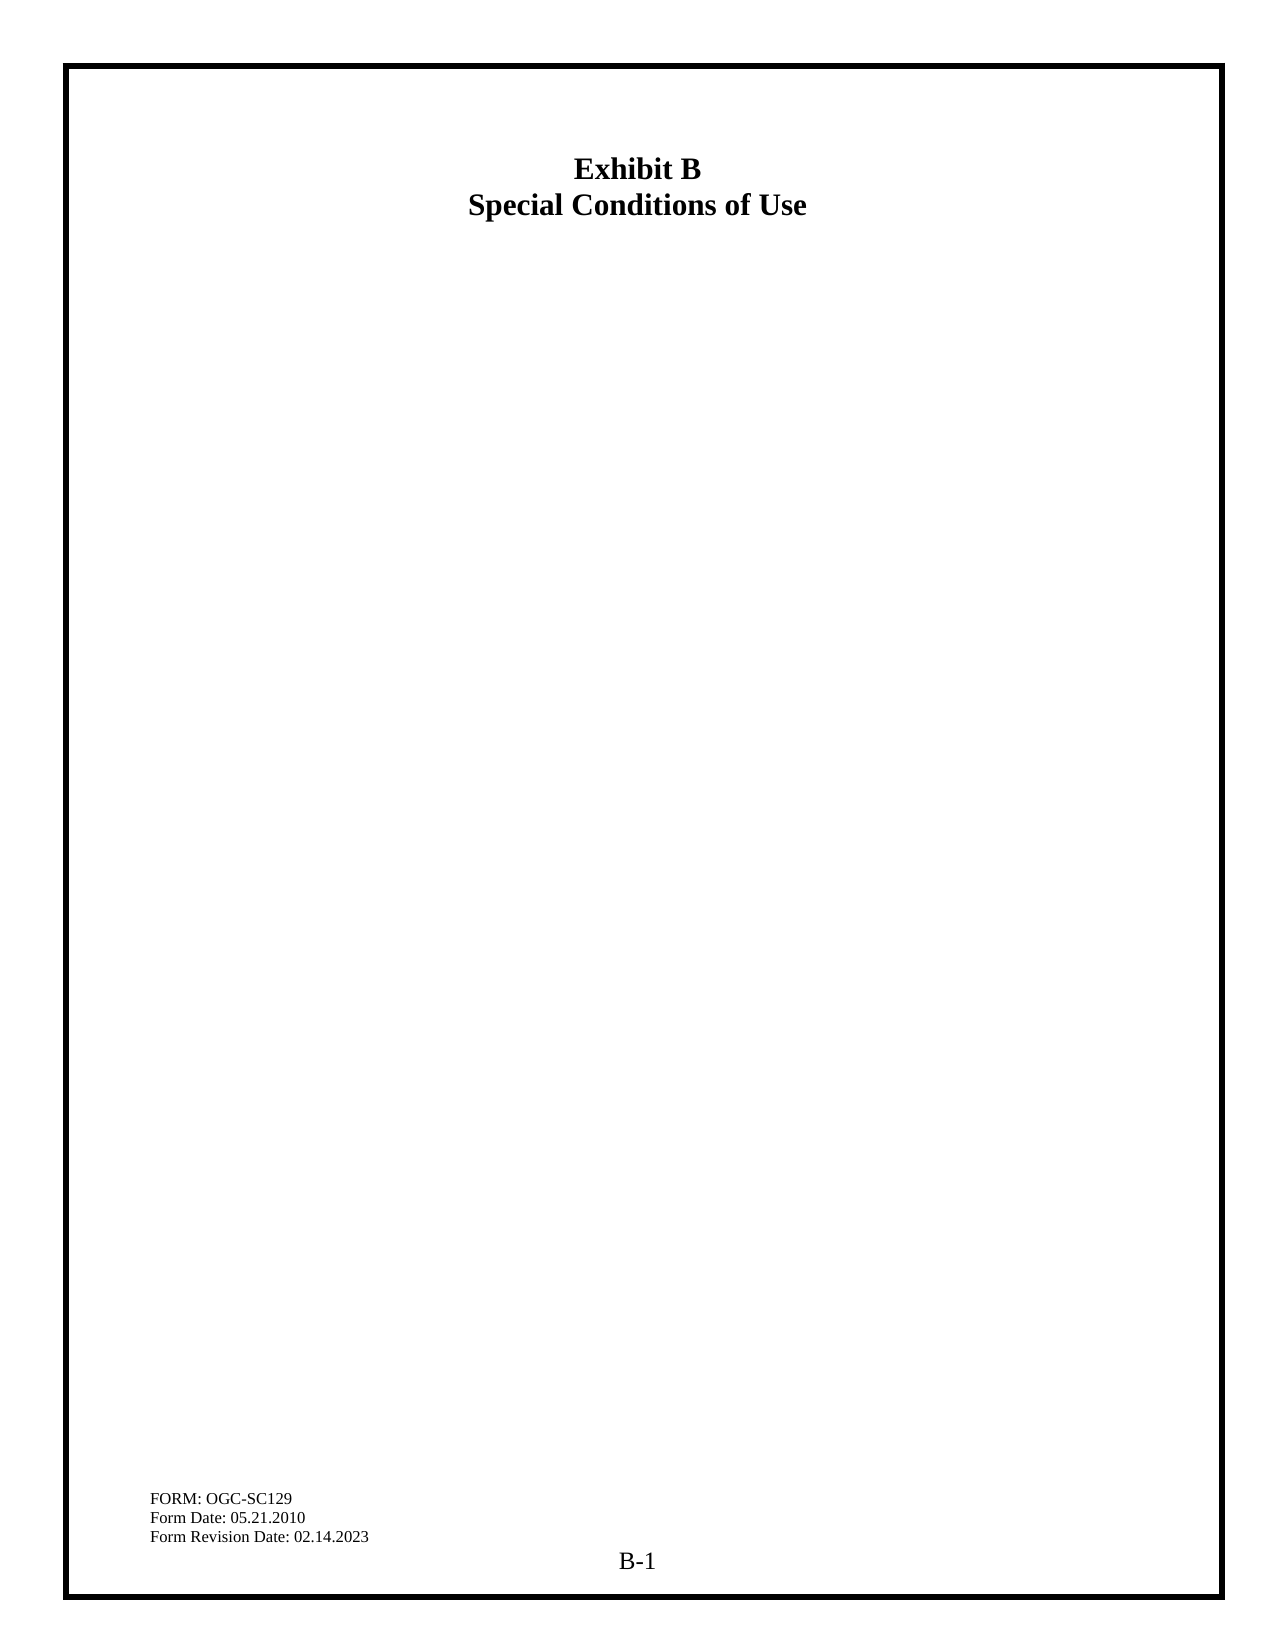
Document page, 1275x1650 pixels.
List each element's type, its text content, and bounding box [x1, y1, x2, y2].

text Special Conditions of Use [150, 186, 1125, 222]
text Exhibit B [150, 150, 1125, 186]
